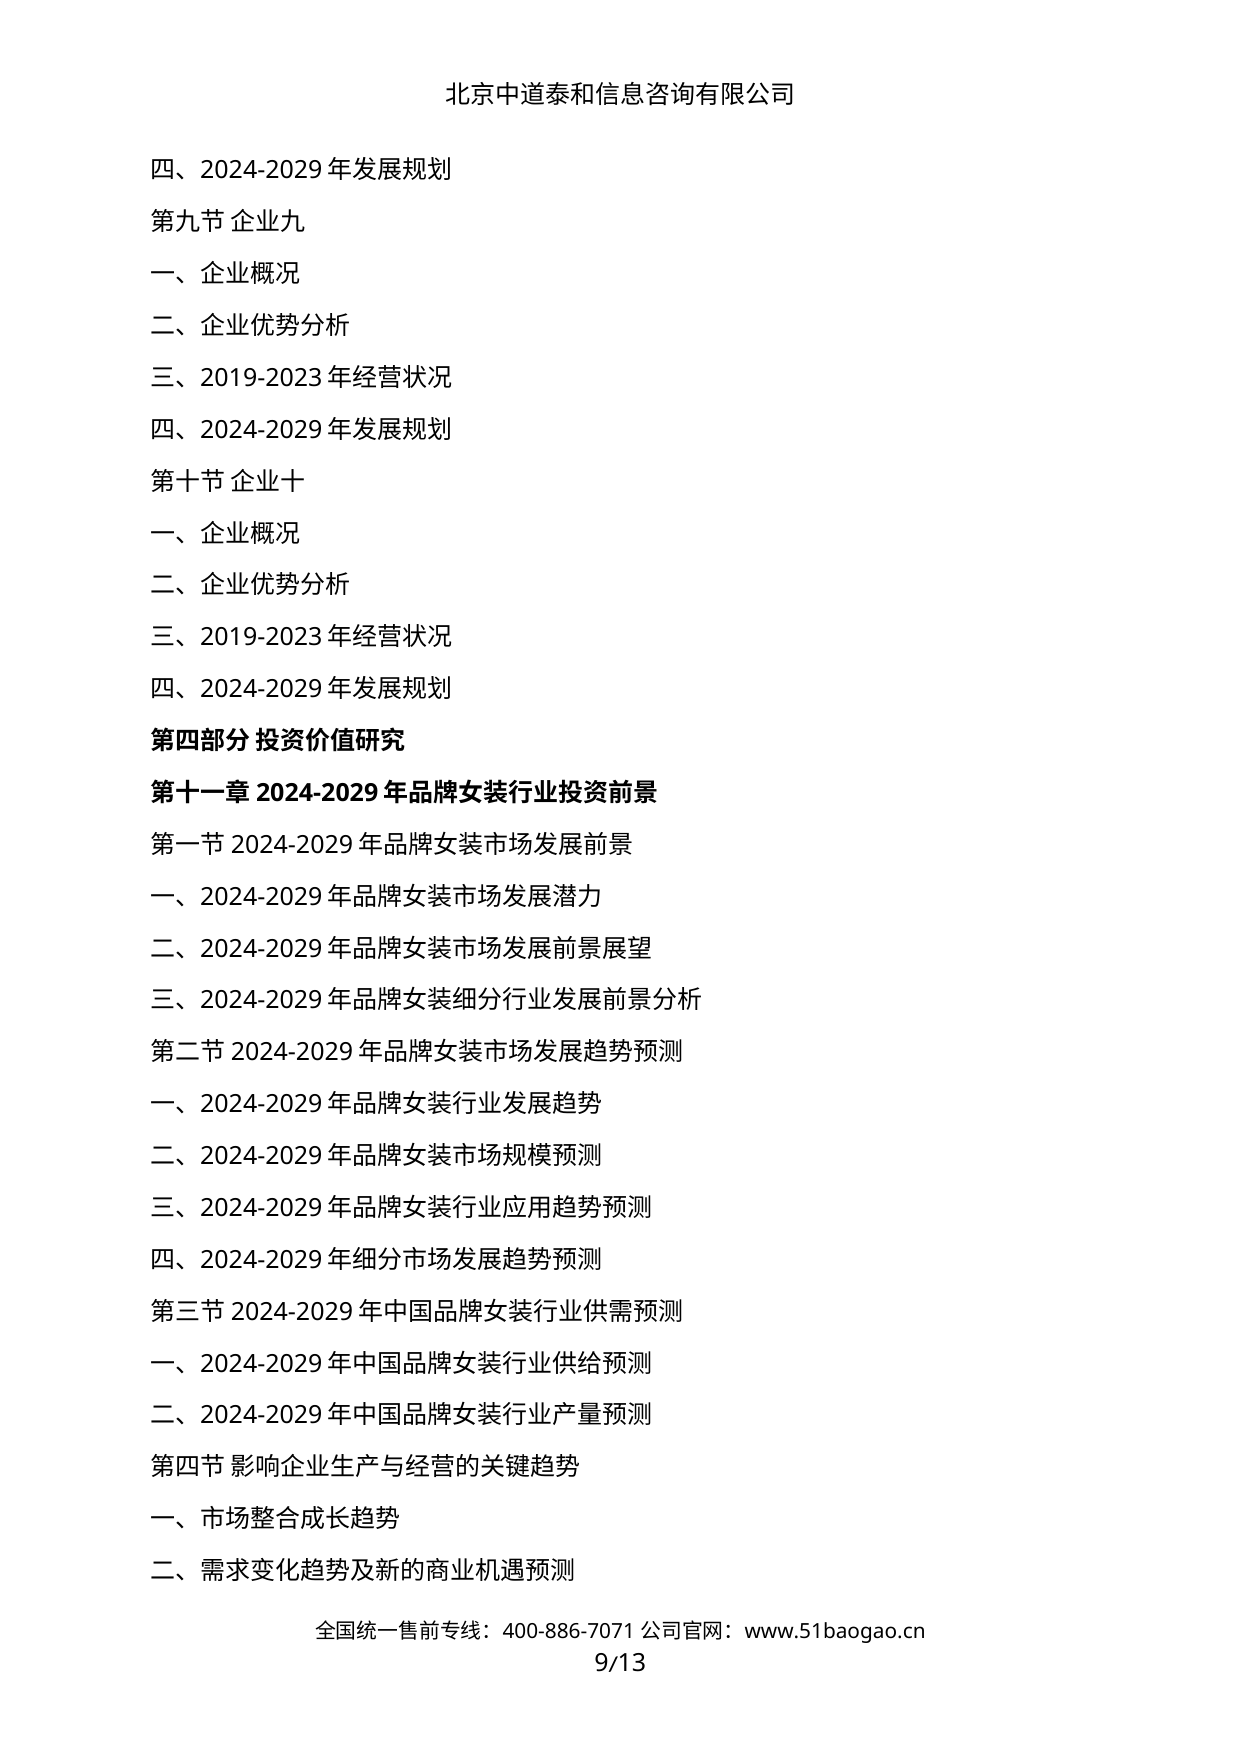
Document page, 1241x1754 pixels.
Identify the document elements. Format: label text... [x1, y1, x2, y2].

text 一、2024-2029年品牌女装市场发展潜力 [150, 876, 1090, 912]
text 四、2024-2029年发展规划 [150, 150, 1090, 186]
text 第一节 2024-2029年品牌女装市场发展前景 [150, 824, 1090, 861]
text 二、企业优势分析 [150, 565, 1090, 601]
text 一、企业概况 [150, 254, 1090, 290]
text 一、市场整合成长趋势 [150, 1499, 1090, 1535]
text 二、2024-2029年中国品牌女装行业产量预测 [150, 1395, 1090, 1431]
text 一、2024-2029年中国品牌女装行业供给预测 [150, 1343, 1090, 1379]
text 四、2024-2029年细分市场发展趋势预测 [150, 1239, 1090, 1276]
text 四、2024-2029年发展规划 [150, 669, 1090, 705]
text 三、2024-2029年品牌女装细分行业发展前景分析 [150, 980, 1090, 1016]
text 四、2024-2029年发展规划 [150, 409, 1090, 446]
text 第十一章 2024-2029年品牌女装行业投资前景 [150, 772, 1090, 809]
text 三、2024-2029年品牌女装行业应用趋势预测 [150, 1187, 1090, 1224]
text 第四节 影响企业生产与经营的关键趋势 [150, 1447, 1090, 1483]
text 一、企业概况 [150, 513, 1090, 549]
text 第四部分 投资价值研究 [150, 721, 1090, 757]
text 第九节 企业九 [150, 202, 1090, 238]
text 二、2024-2029年品牌女装市场发展前景展望 [150, 928, 1090, 964]
text 一、2024-2029年品牌女装行业发展趋势 [150, 1084, 1090, 1120]
text 二、企业优势分析 [150, 306, 1090, 342]
text 二、需求变化趋势及新的商业机遇预测 [150, 1551, 1090, 1587]
text 第十节 企业十 [150, 461, 1090, 497]
text 第三节 2024-2029年中国品牌女装行业供需预测 [150, 1291, 1090, 1327]
text 三、2019-2023年经营状况 [150, 357, 1090, 394]
text 三、2019-2023年经营状况 [150, 617, 1090, 653]
text 第二节 2024-2029年品牌女装市场发展趋势预测 [150, 1032, 1090, 1068]
text 二、2024-2029年品牌女装市场规模预测 [150, 1136, 1090, 1172]
